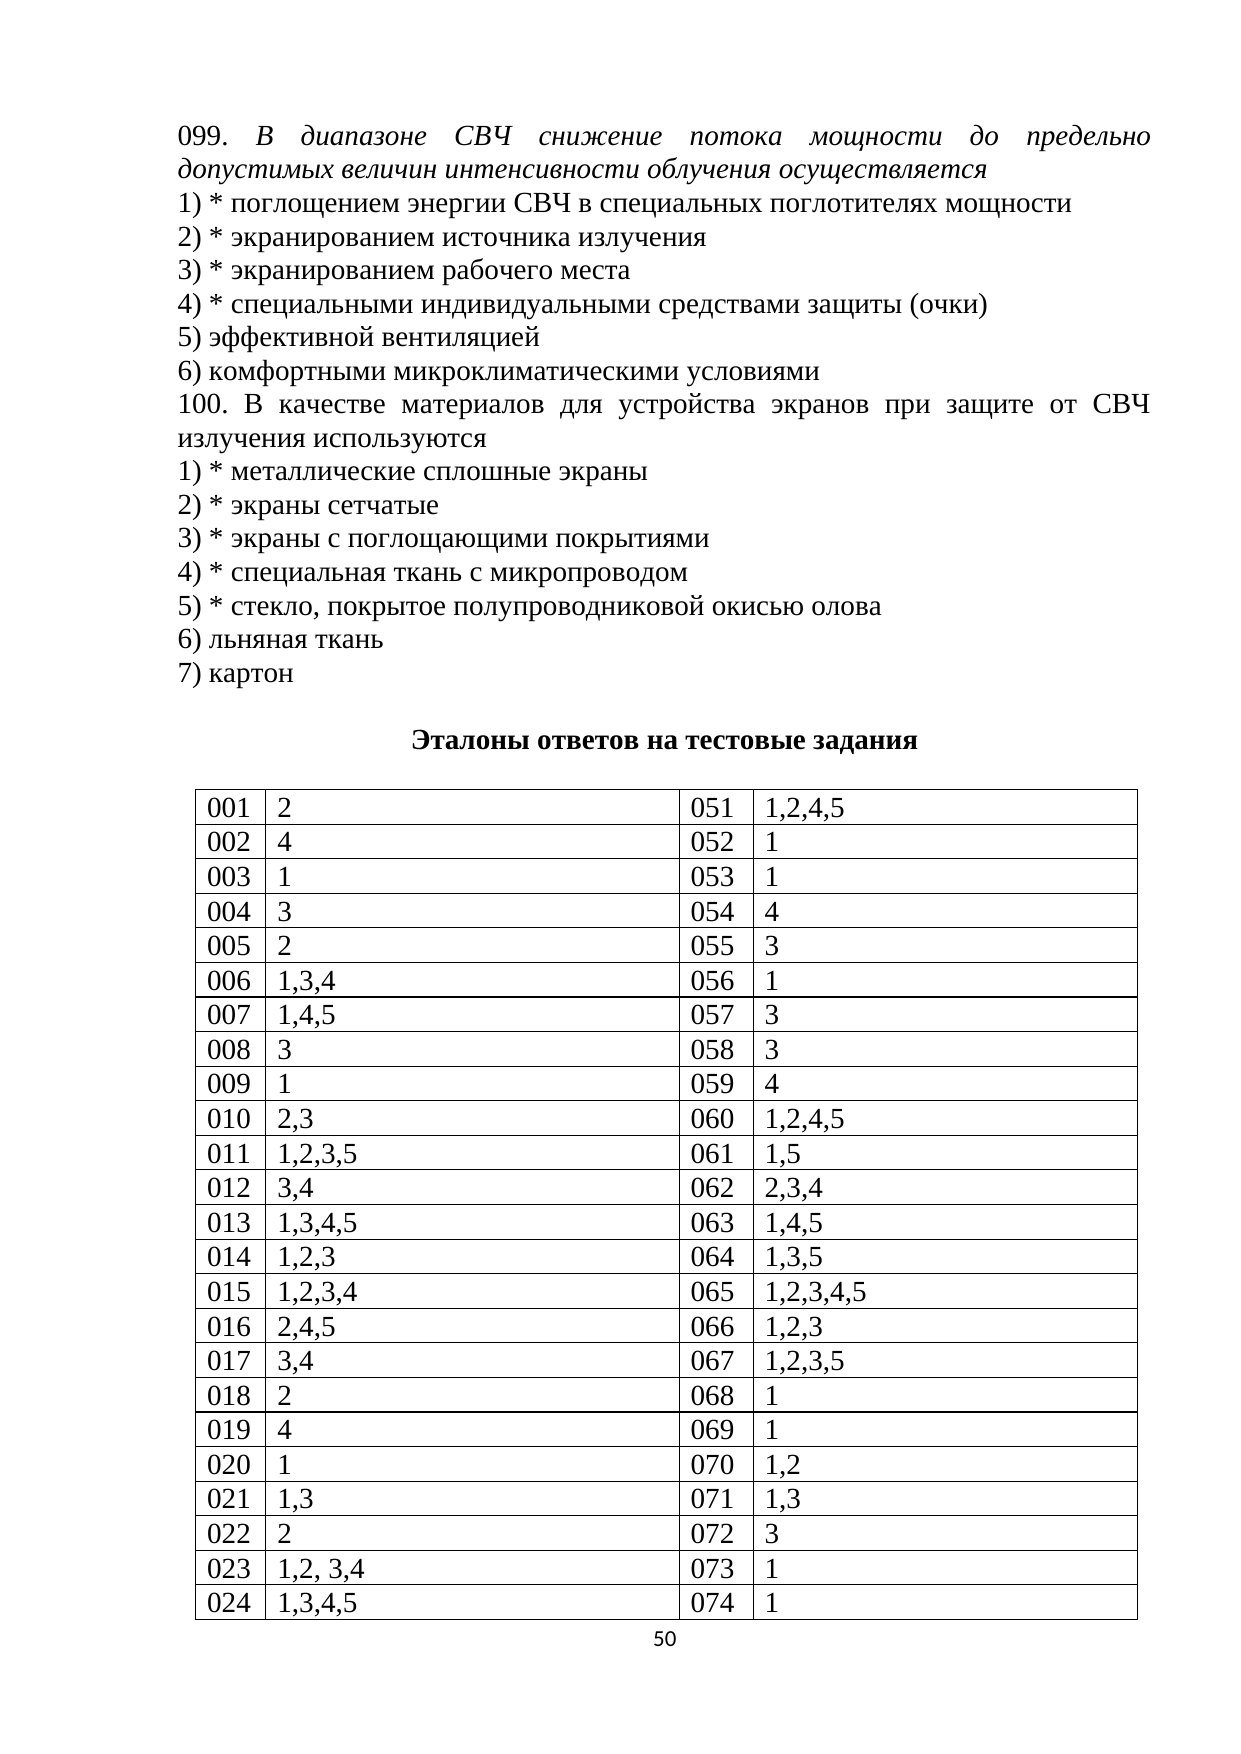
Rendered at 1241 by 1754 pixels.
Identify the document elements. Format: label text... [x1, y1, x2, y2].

table_cell 1 [754, 1378, 1137, 1411]
table_cell 3,4 [266, 1343, 679, 1377]
table_cell 1 [754, 825, 1137, 858]
table_cell 3 [754, 1516, 1137, 1550]
table_cell 1,4,5 [754, 1205, 1137, 1238]
table_cell 012 [196, 1170, 265, 1204]
table_cell 1 [754, 859, 1137, 893]
table_cell 019 [196, 1413, 265, 1446]
table_cell 1 [266, 1447, 679, 1481]
table_cell 1 [754, 1413, 1137, 1446]
table_cell 1,2,4,5 [754, 1101, 1137, 1135]
table_cell 072 [680, 1516, 753, 1550]
table_cell 018 [196, 1378, 265, 1411]
table_cell 1,2,3 [754, 1309, 1137, 1342]
table_cell 3 [754, 1032, 1137, 1066]
table_cell 017 [196, 1343, 265, 1377]
table_cell 055 [680, 928, 753, 962]
table_cell 1 [754, 1551, 1137, 1584]
table_cell 3 [754, 998, 1137, 1031]
table_cell 006 [196, 963, 265, 996]
text 4) * специальными индивидуальными средствами защиты (очки) [177, 286, 1152, 319]
table_cell 1,4,5 [266, 998, 679, 1031]
table_cell 4 [266, 1413, 679, 1446]
table_cell 4 [266, 825, 679, 858]
table_cell 2 [266, 1516, 679, 1550]
table_cell 2,3,4 [754, 1170, 1137, 1204]
table_cell 1,2,3,5 [266, 1136, 679, 1169]
text 099. В диапазоне СВЧ снижение потока мощности до предельно допустимых величин интенсивности облучения осуществляется [177, 118, 1152, 185]
table_cell 067 [680, 1343, 753, 1377]
table_cell 010 [196, 1101, 265, 1135]
table_cell 052 [680, 825, 753, 858]
table_cell 060 [680, 1101, 753, 1135]
text 3) * экранированием рабочего места [177, 252, 1152, 286]
table_cell 008 [196, 1032, 265, 1066]
table_cell 013 [196, 1205, 265, 1238]
text 100. В качестве материалов для устройства экранов при защите от СВЧ излучения используются [177, 386, 1152, 453]
table_cell 059 [680, 1067, 753, 1100]
table_cell 1 [754, 1585, 1137, 1619]
table_cell 022 [196, 1516, 265, 1550]
table_cell 021 [196, 1482, 265, 1515]
text 4) * специальная ткань с микропроводом [177, 554, 1152, 588]
table_cell 014 [196, 1240, 265, 1273]
table_cell 054 [680, 894, 753, 927]
text 7) картон [177, 655, 1152, 688]
text 2) * экраны сетчатые [177, 487, 1152, 521]
table_cell 1,2,3,4,5 [754, 1274, 1137, 1308]
table_cell 1 [266, 1067, 679, 1100]
table_cell 066 [680, 1309, 753, 1342]
text 5) * стекло, покрытое полупроводниковой окисью олова [177, 588, 1152, 621]
table_cell 056 [680, 963, 753, 996]
text 2) * экранированием источника излучения [177, 219, 1152, 252]
table_cell 1 [266, 859, 679, 893]
table_cell 015 [196, 1274, 265, 1308]
table_cell 3 [266, 894, 679, 927]
table_cell 1,3 [266, 1482, 679, 1515]
table_cell 2 [266, 928, 679, 962]
table_cell 058 [680, 1032, 753, 1066]
table_cell 4 [754, 1067, 1137, 1100]
table_cell 065 [680, 1274, 753, 1308]
table_cell 011 [196, 1136, 265, 1169]
table_cell 1,2,3,4 [266, 1274, 679, 1308]
table_cell 063 [680, 1205, 753, 1238]
text Эталоны ответов на тестовые задания [177, 722, 1152, 755]
table_cell 024 [196, 1585, 265, 1619]
table_header 1,2,4,5 [754, 790, 1137, 823]
text 5) эффективной вентиляцией [177, 319, 1152, 353]
table_cell 2,3 [266, 1101, 679, 1135]
table_cell 1 [754, 963, 1137, 996]
table_cell 005 [196, 928, 265, 962]
table_cell 070 [680, 1447, 753, 1481]
table_cell 062 [680, 1170, 753, 1204]
table_header 051 [680, 790, 753, 823]
table_cell 073 [680, 1551, 753, 1584]
table_cell 057 [680, 998, 753, 1031]
table_cell 1,2,3 [266, 1240, 679, 1273]
table_cell 020 [196, 1447, 265, 1481]
text 6) льняная ткань [177, 621, 1152, 655]
table_cell 007 [196, 998, 265, 1031]
table_cell 1,2 [754, 1447, 1137, 1481]
table_cell 3,4 [266, 1170, 679, 1204]
table_cell 2 [266, 1378, 679, 1411]
text 1) * металлические сплошные экраны [177, 453, 1152, 487]
table_cell 1,2, 3,4 [266, 1551, 679, 1584]
text 1) * поглощением энергии СВЧ в специальных поглотителях мощности [177, 185, 1152, 219]
table_cell 071 [680, 1482, 753, 1515]
text 6) комфортными микроклиматическими условиями [177, 353, 1152, 386]
table_cell 1,3,4,5 [266, 1205, 679, 1238]
text 3) * экраны с поглощающими покрытиями [177, 521, 1152, 554]
table_cell 1,3 [754, 1482, 1137, 1515]
table_cell 064 [680, 1240, 753, 1273]
table_cell 023 [196, 1551, 265, 1584]
table_cell 053 [680, 859, 753, 893]
table_cell 003 [196, 859, 265, 893]
table_header 001 [196, 790, 265, 823]
table_cell 1,5 [754, 1136, 1137, 1169]
table_cell 1,3,4 [266, 963, 679, 996]
table_cell 004 [196, 894, 265, 927]
table_cell 016 [196, 1309, 265, 1342]
table_cell 3 [266, 1032, 679, 1066]
table_cell 3 [754, 928, 1137, 962]
table_cell 1,3,4,5 [266, 1585, 679, 1619]
table_cell 061 [680, 1136, 753, 1169]
table_cell 002 [196, 825, 265, 858]
table_cell 1,2,3,5 [754, 1343, 1137, 1377]
table_header 2 [266, 790, 679, 823]
table_cell 2,4,5 [266, 1309, 679, 1342]
table_cell 074 [680, 1585, 753, 1619]
table_cell 4 [754, 894, 1137, 927]
table_cell 009 [196, 1067, 265, 1100]
table_cell 068 [680, 1378, 753, 1411]
table_cell 1,3,5 [754, 1240, 1137, 1273]
table_cell 069 [680, 1413, 753, 1446]
